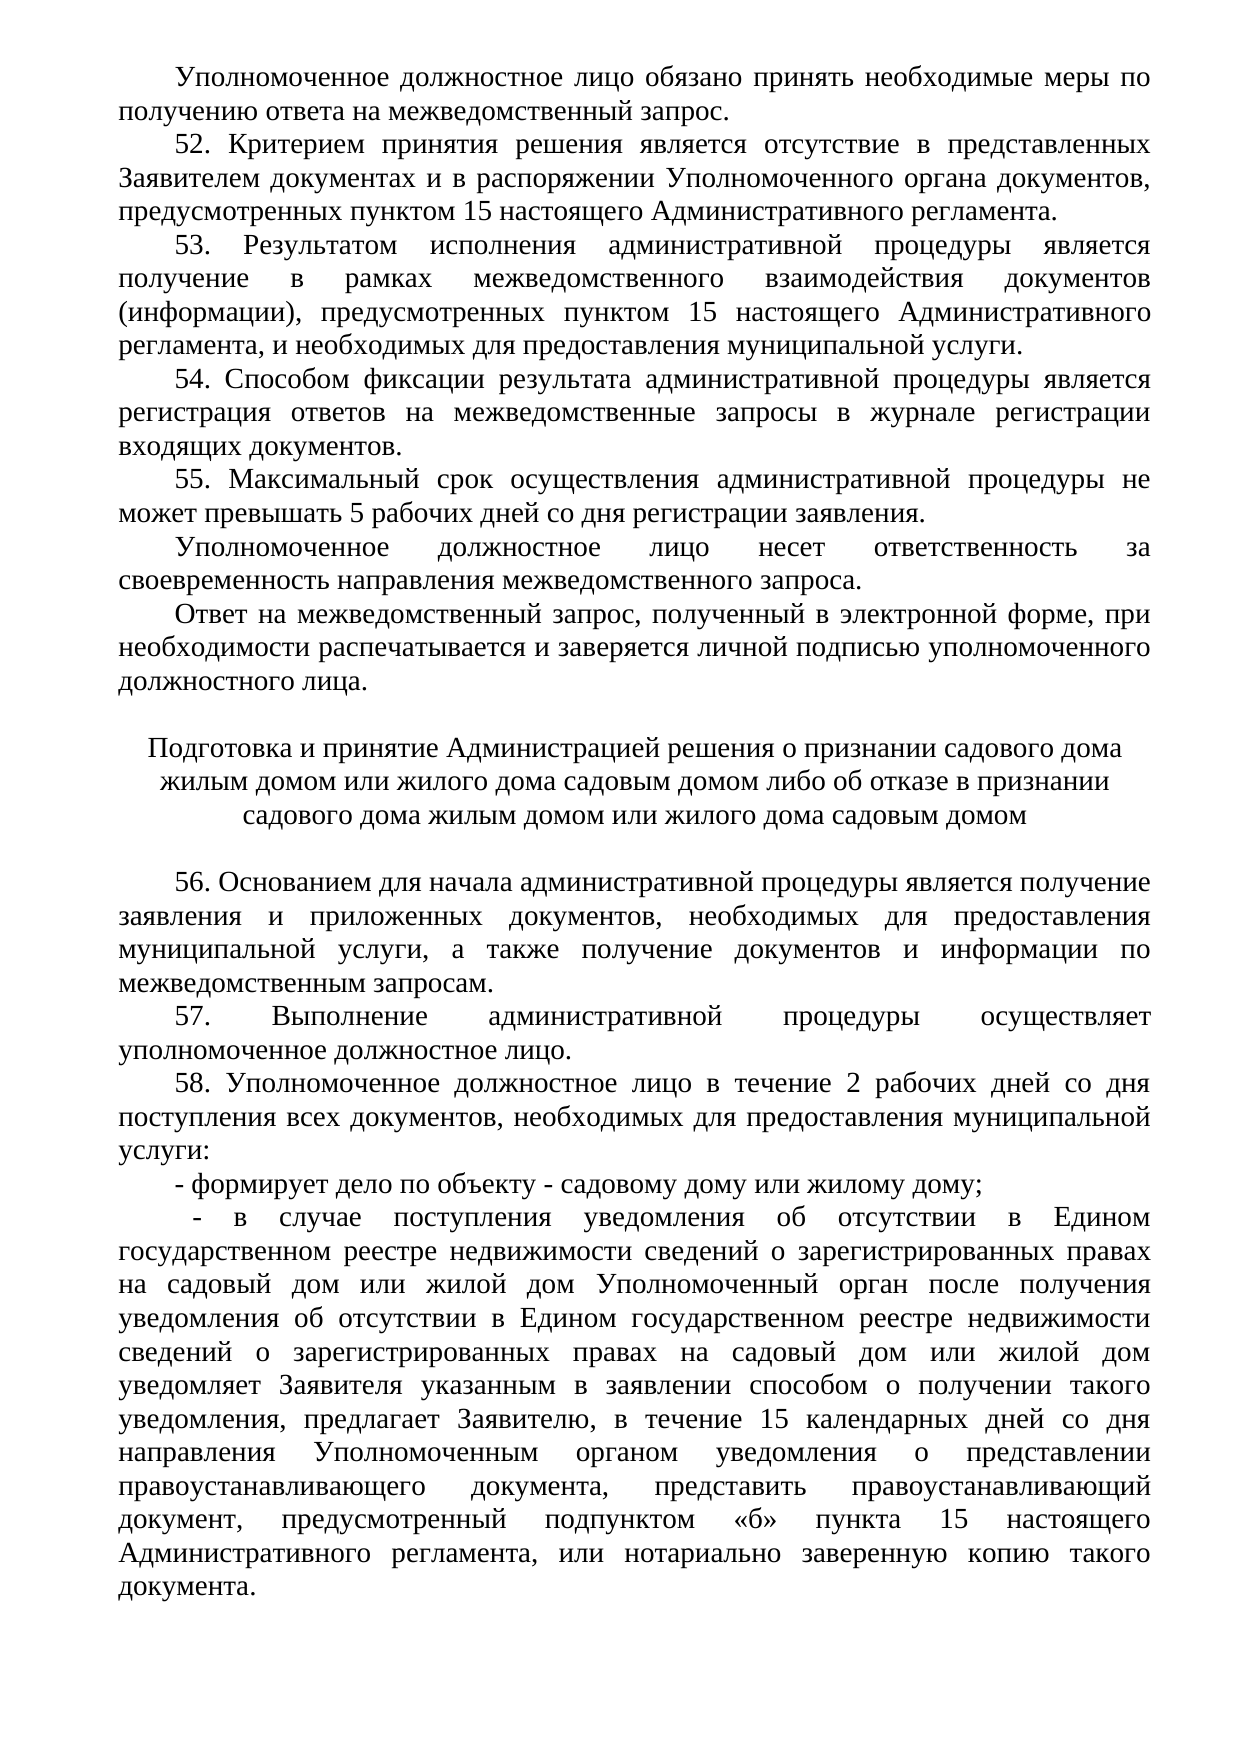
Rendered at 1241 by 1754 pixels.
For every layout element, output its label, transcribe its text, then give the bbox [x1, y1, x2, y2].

text Ответ на межведомственный запрос, полученный в электронной форме, при необходимости распечатывается и заверяется личной подписью уполномоченного должностного лица. [118, 596, 1152, 696]
text Уполномоченное должностное лицо обязано принять необходимые меры по получению ответа на межведомственный запрос. [118, 59, 1152, 126]
text 56. Основанием для начала административной процедуры является получение заявления и приложенных документов, необходимых для предоставления муниципальной услуги, а также получение документов и информации по межведомственным запросам. [118, 864, 1152, 998]
text 54. Способом фиксации результата административной процедуры является регистрация ответов на межведомственные запросы в журнале регистрации входящих документов. [118, 361, 1152, 462]
text 57. Выполнение административной процедуры осуществляет уполномоченное должностное лицо. [118, 998, 1152, 1065]
text - формирует дело по объекту - садовому дому или жилому дому; [118, 1166, 1152, 1199]
text Уполномоченное должностное лицо несет ответственность за своевременность направления межведомственного запроса. [118, 529, 1152, 596]
text 58. Уполномоченное должностное лицо в течение 2 рабочих дней со дня поступления всех документов, необходимых для предоставления муниципальной услуги: [118, 1065, 1152, 1166]
text 55. Максимальный срок осуществления административной процедуры не может превышать 5 рабочих дней со дня регистрации заявления. [118, 462, 1152, 529]
text 52. Критерием принятия решения является отсутствие в представленных Заявителем документах и в распоряжении Уполномоченного органа документов, предусмотренных пунктом 15 настоящего Административного регламента. [118, 126, 1152, 227]
text - в случае поступления уведомления об отсутствии в Едином государственном реестре недвижимости сведений о зарегистрированных правах на садовый дом или жилой дом Уполномоченный орган после получения уведомления об отсутствии в Едином государственном реестре недвижимости сведений о зарегистрированных правах на садовый дом или жилой дом уведомляет Заявителя указанным в заявлении способом о получении такого уведомления, предлагает Заявителю, в течение 15 календарных дней со дня направления Уполномоченным органом уведомления о представлении правоустанавливающего документа, представить правоустанавливающий документ, предусмотренный подпунктом «б» пункта 15 настоящего Административного регламента, или нотариально заверенную копию такого документа. [118, 1199, 1152, 1602]
text 53. Результатом исполнения административной процедуры является получение в рамках межведомственного взаимодействия документов (информации), предусмотренных пунктом 15 настоящего Административного регламента, и необходимых для предоставления муниципальной услуги. [118, 227, 1152, 361]
text Подготовка и принятие Администрацией решения о признании садового дома жилым домом или жилого дома садовым домом либо об отказе в признании садового дома жилым домом или жилого дома садовым домом [118, 730, 1152, 831]
